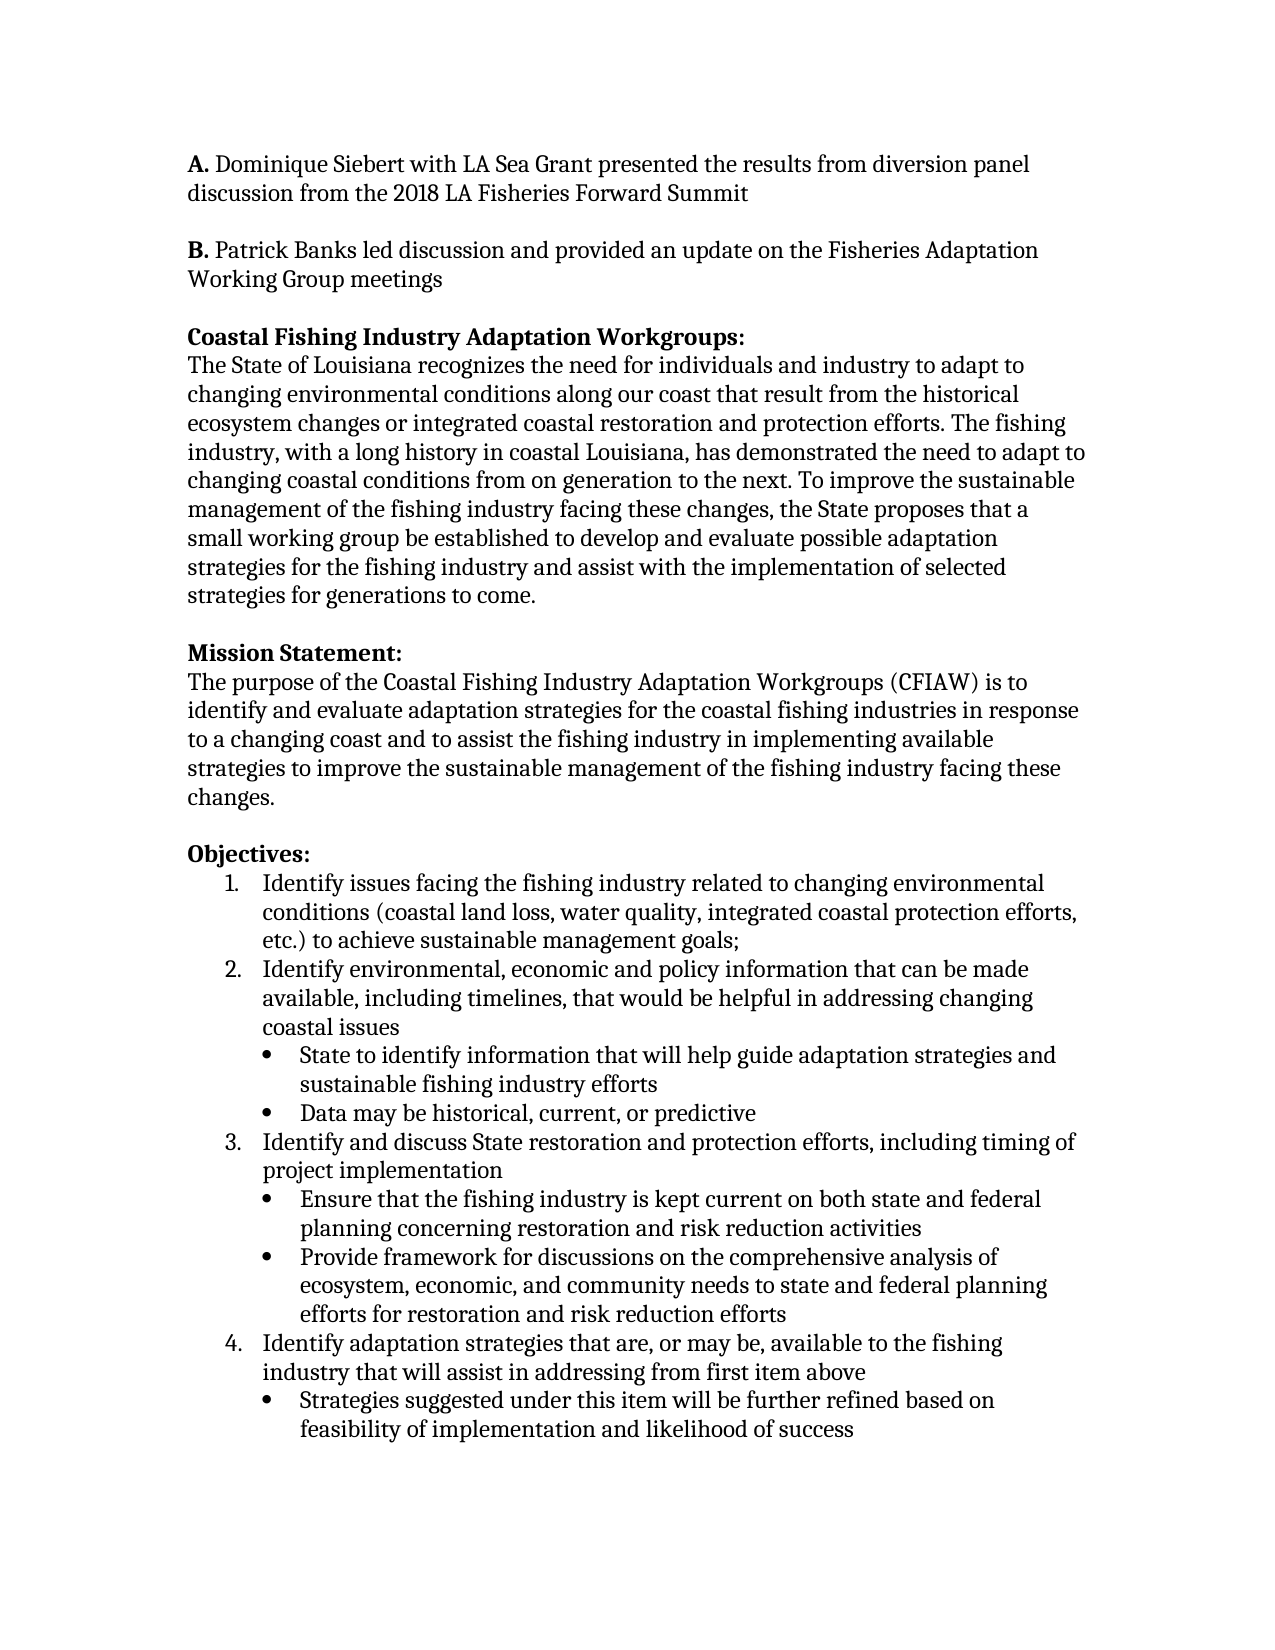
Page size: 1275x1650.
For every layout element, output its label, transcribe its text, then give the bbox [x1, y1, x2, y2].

text The State of Louisiana recognizes the need for individuals and industry to adapt to changing environmental conditions along our coast that result from the historical ecosystem changes or integrated coastal restoration and protection efforts. The fishing industry, with a long history in coastal Louisiana, has demonstrated the need to adapt to changing coastal conditions from on generation to the next. To improve the sustainable management of the fishing industry facing these changes, the State proposes that a small working group be established to develop and evaluate possible adaptation strategies for the fishing industry and assist with the implementation of selected strategies for generations to come. [187, 351, 1087, 610]
list Strategies suggested under this item will be further refined based on feasibility of implementation and likelihood of success [262, 1386, 1087, 1444]
list Ensure that the fishing industry is kept current on both state and federal planning concerning restoration and risk reduction activities [262, 1185, 1087, 1242]
list Identify issues facing the fishing industry related to changing environmental conditions (coastal land loss, water quality, integrated coastal protection efforts, etc.) to achieve sustainable management goals; [225, 869, 1087, 955]
text Objectives: [187, 840, 1087, 869]
text The purpose of the Coastal Fishing Industry Adaptation Workgroups (CFIAW) is to identify and evaluate adaptation strategies for the coastal fishing industries in response to a changing coast and to assist the fishing industry in implementing available strategies to improve the sustainable management of the fishing industry facing these changes. [187, 667, 1087, 811]
text A. Dominique Siebert with LA Sea Grant presented the results from diversion panel discussion from the 2018 LA Fisheries Forward Summit [187, 150, 1087, 207]
text B. Patrick Banks led discussion and provided an update on the Fisheries Adaptation Working Group meetings [187, 236, 1087, 294]
list Identify environmental, economic and policy information that can be made available, including timelines, that would be helpful in addressing changing coastal issues [225, 955, 1087, 1041]
list Identify adaptation strategies that are, or may be, available to the fishing industry that will assist in addressing from first item above [225, 1329, 1087, 1386]
text Coastal Fishing Industry Adaptation Workgroups: [187, 322, 1087, 351]
text Mission Statement: [187, 639, 1087, 667]
list Data may be historical, current, or predictive [262, 1099, 1087, 1127]
list State to identify information that will help guide adaptation strategies and sustainable fishing industry efforts [262, 1041, 1087, 1099]
list Provide framework for discussions on the comprehensive analysis of ecosystem, economic, and community needs to state and federal planning efforts for restoration and risk reduction efforts [262, 1242, 1087, 1329]
list Identify and discuss State restoration and protection efforts, including timing of project implementation [225, 1127, 1087, 1185]
